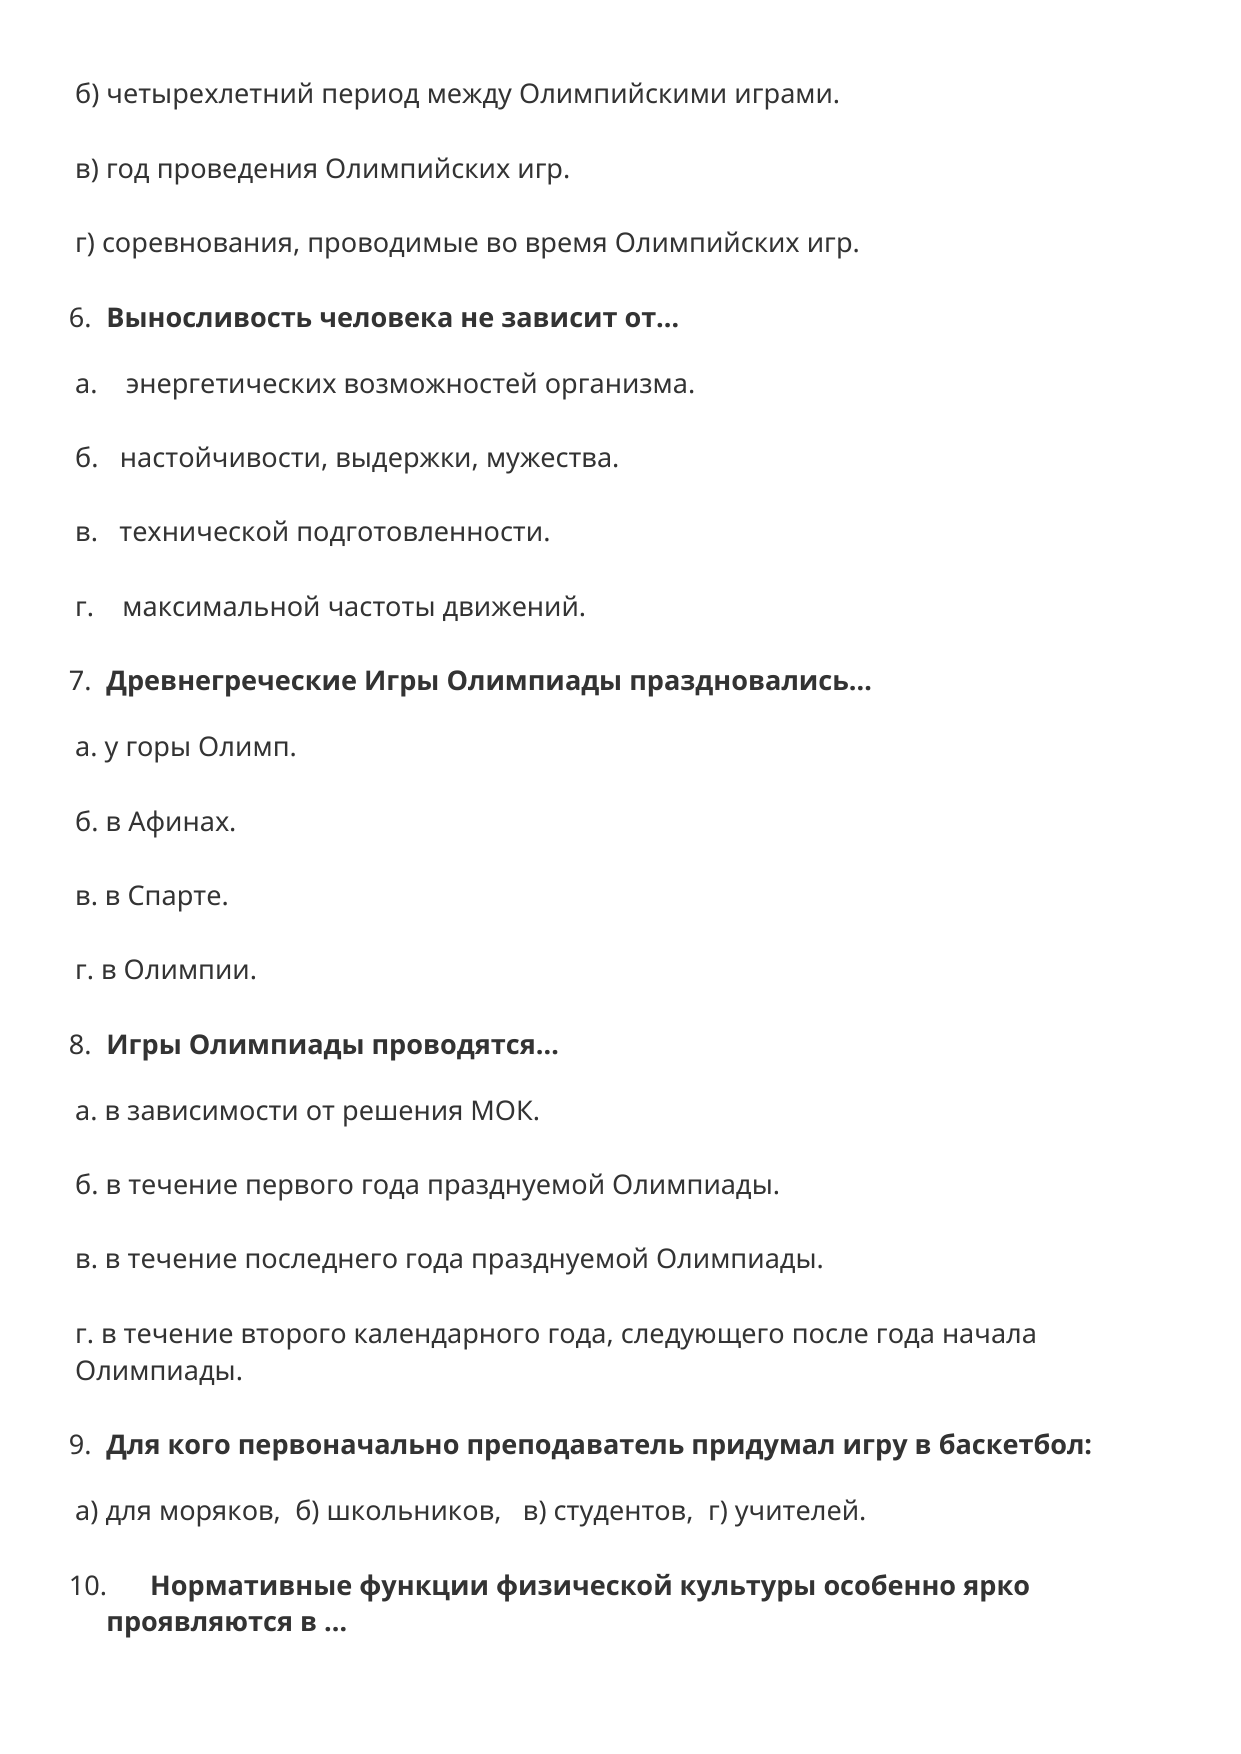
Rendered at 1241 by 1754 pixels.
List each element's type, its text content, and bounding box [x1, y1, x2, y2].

text б. в Афинах. [75, 802, 1165, 839]
list Древнегреческие Игры Олимпиады праздновались… [69, 662, 1165, 698]
text в. в Спарте. [75, 876, 1165, 913]
list Для кого первоначально преподаватель придумал игру в баскетбол: [69, 1426, 1165, 1462]
text в) год проведения Олимпийских игр. [75, 149, 1165, 186]
text в. в течение последнего года празднуемой Олимпиады. [75, 1240, 1165, 1277]
text г. максимальной частоты движений. [75, 587, 1165, 624]
text б. в течение первого года празднуемой Олимпиады. [75, 1166, 1165, 1202]
list Нормативные функции физической культуры особенно ярко проявляются в … [69, 1566, 1165, 1640]
text в. технической подготовленности. [75, 513, 1165, 550]
text б. настойчивости, выдержки, мужества. [75, 438, 1165, 475]
text а) для моряков, б) школьников, в) студентов, г) учителей. [75, 1492, 1165, 1528]
text а. у горы Олимп. [75, 728, 1165, 764]
text г. в Олимпии. [75, 951, 1165, 988]
text г. в течение второго календарного года, следующего после года начала Олимпиады. [75, 1314, 1165, 1388]
text б) четырехлетний период между Олимпийскими играми. [75, 75, 1165, 112]
list Игры Олимпиады проводятся… [69, 1025, 1165, 1062]
text г) соревнования, проводимые во время Олимпийских игр. [75, 224, 1165, 261]
list Выносливость человека не зависит от… [69, 298, 1165, 335]
text а. энергетических возможностей организма. [75, 364, 1165, 401]
text а. в зависимости от решения МОК. [75, 1091, 1165, 1128]
